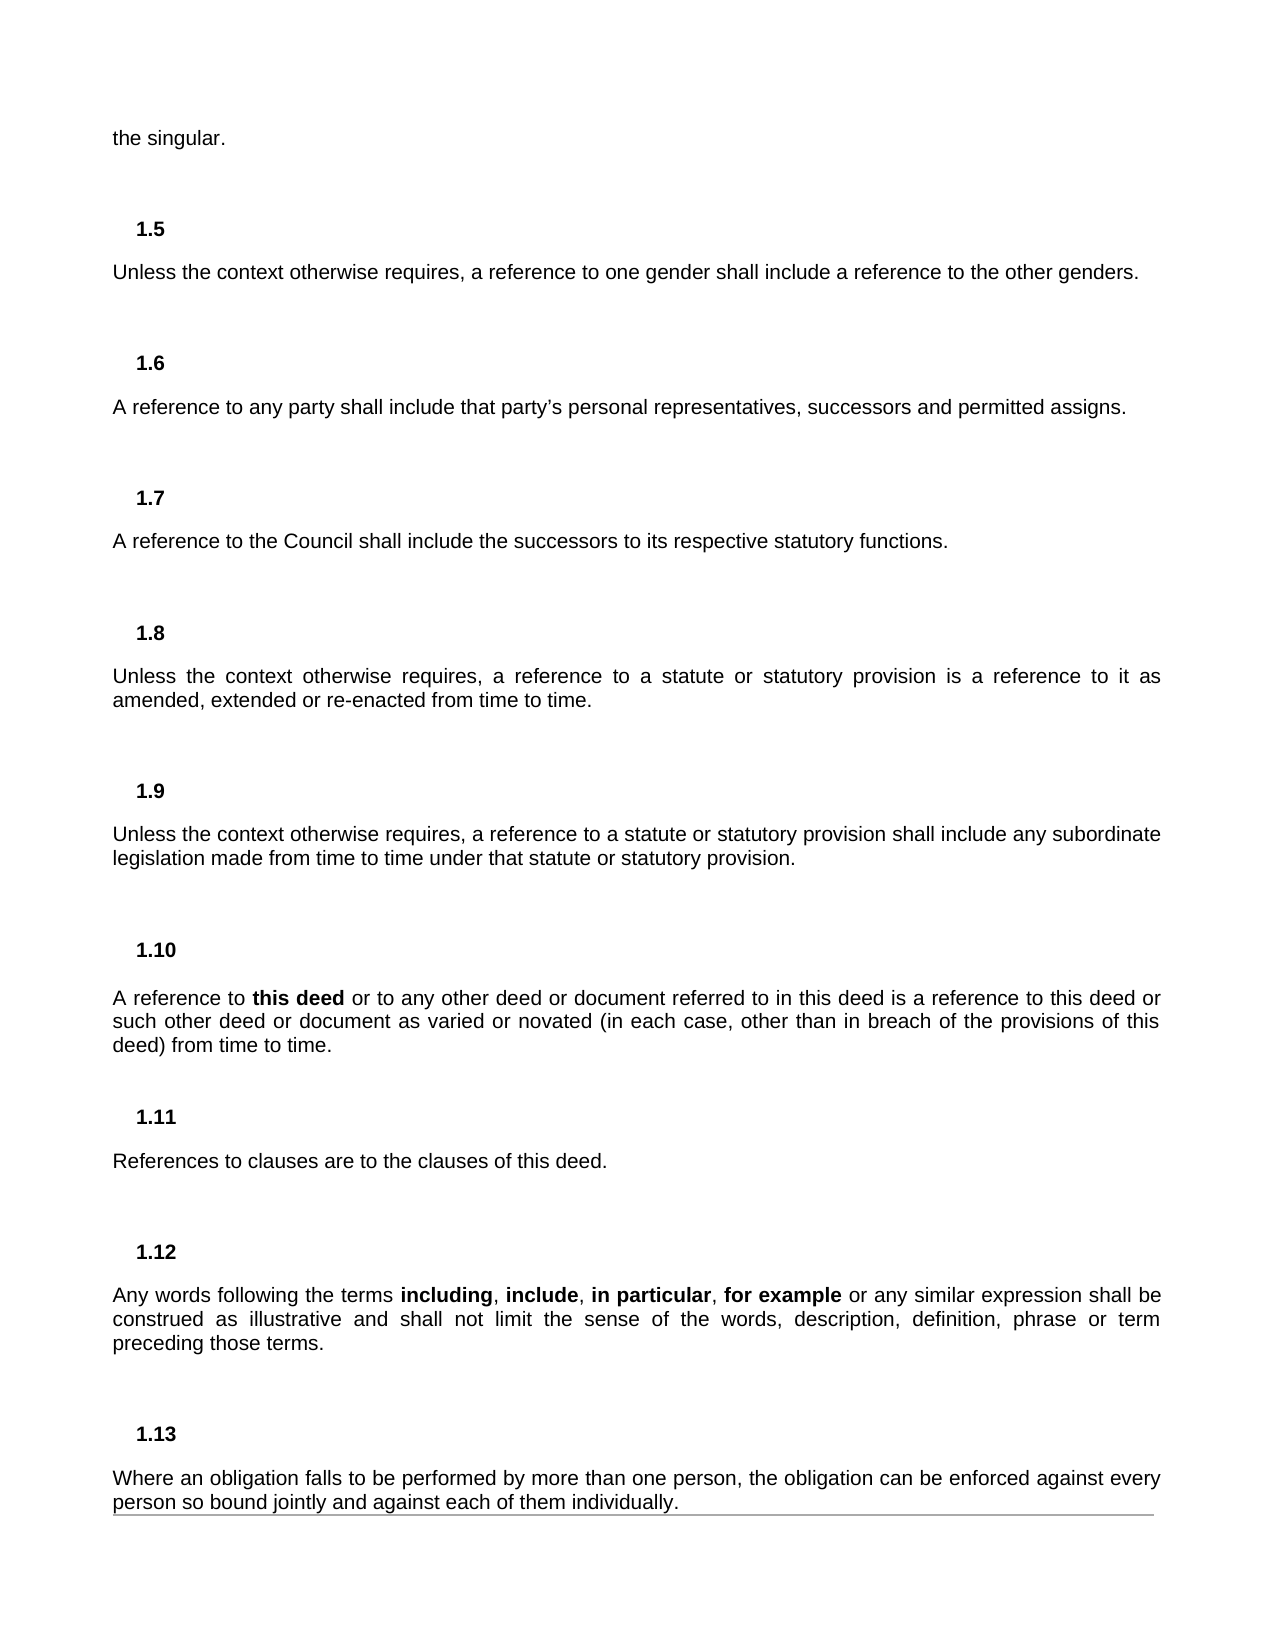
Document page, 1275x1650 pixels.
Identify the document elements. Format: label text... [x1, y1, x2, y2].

text 1.13 [112, 1422, 1162, 1446]
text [112, 125, 1162, 149]
text A reference to the Council shall include the successors to its respective statutory functions. [112, 529, 1162, 553]
text 1.7 [112, 486, 1162, 510]
text 1.9 [112, 779, 1162, 803]
text A reference to any party shall include that party’s personal representatives, successors and permitted assigns. [112, 394, 1162, 418]
text Unless the context otherwise requires, a reference to a statute or statutory provision shall include any subordinate legislation made from time to time under that statute or statutory provision. [112, 822, 1162, 870]
text 1.10 [112, 937, 1162, 961]
text Unless the context otherwise requires, a reference to one gender shall include a reference to the other genders. [112, 260, 1162, 284]
text 1.6 [112, 351, 1162, 375]
text Where an obligation falls to be performed by more than one person, the obligation can be enforced against every person so bound jointly and against each of them individually. [112, 1466, 1162, 1513]
text A reference to this deed or to any other deed or document referred to in this deed is a reference to this deed or such other deed or document as varied or novated (in each case, other than in breach of the provisions of this deed) from time to time. [112, 985, 1162, 1057]
text Unless the context otherwise requires, a reference to a statute or statutory provision is a reference to it as amended, extended or re-enacted from time to time. [112, 664, 1162, 712]
text 1.11 [112, 1105, 1162, 1129]
text Any words following the terms including, include, in particular, for example or any similar expression shall be construed as illustrative and shall not limit the sense of the words, description, definition, phrase or term preceding those terms. [112, 1283, 1162, 1355]
text 1.5 [112, 217, 1162, 241]
text 1.8 [112, 620, 1162, 644]
text 1.12 [112, 1240, 1162, 1264]
text References to clauses are to the clauses of this deed. [112, 1148, 1162, 1172]
